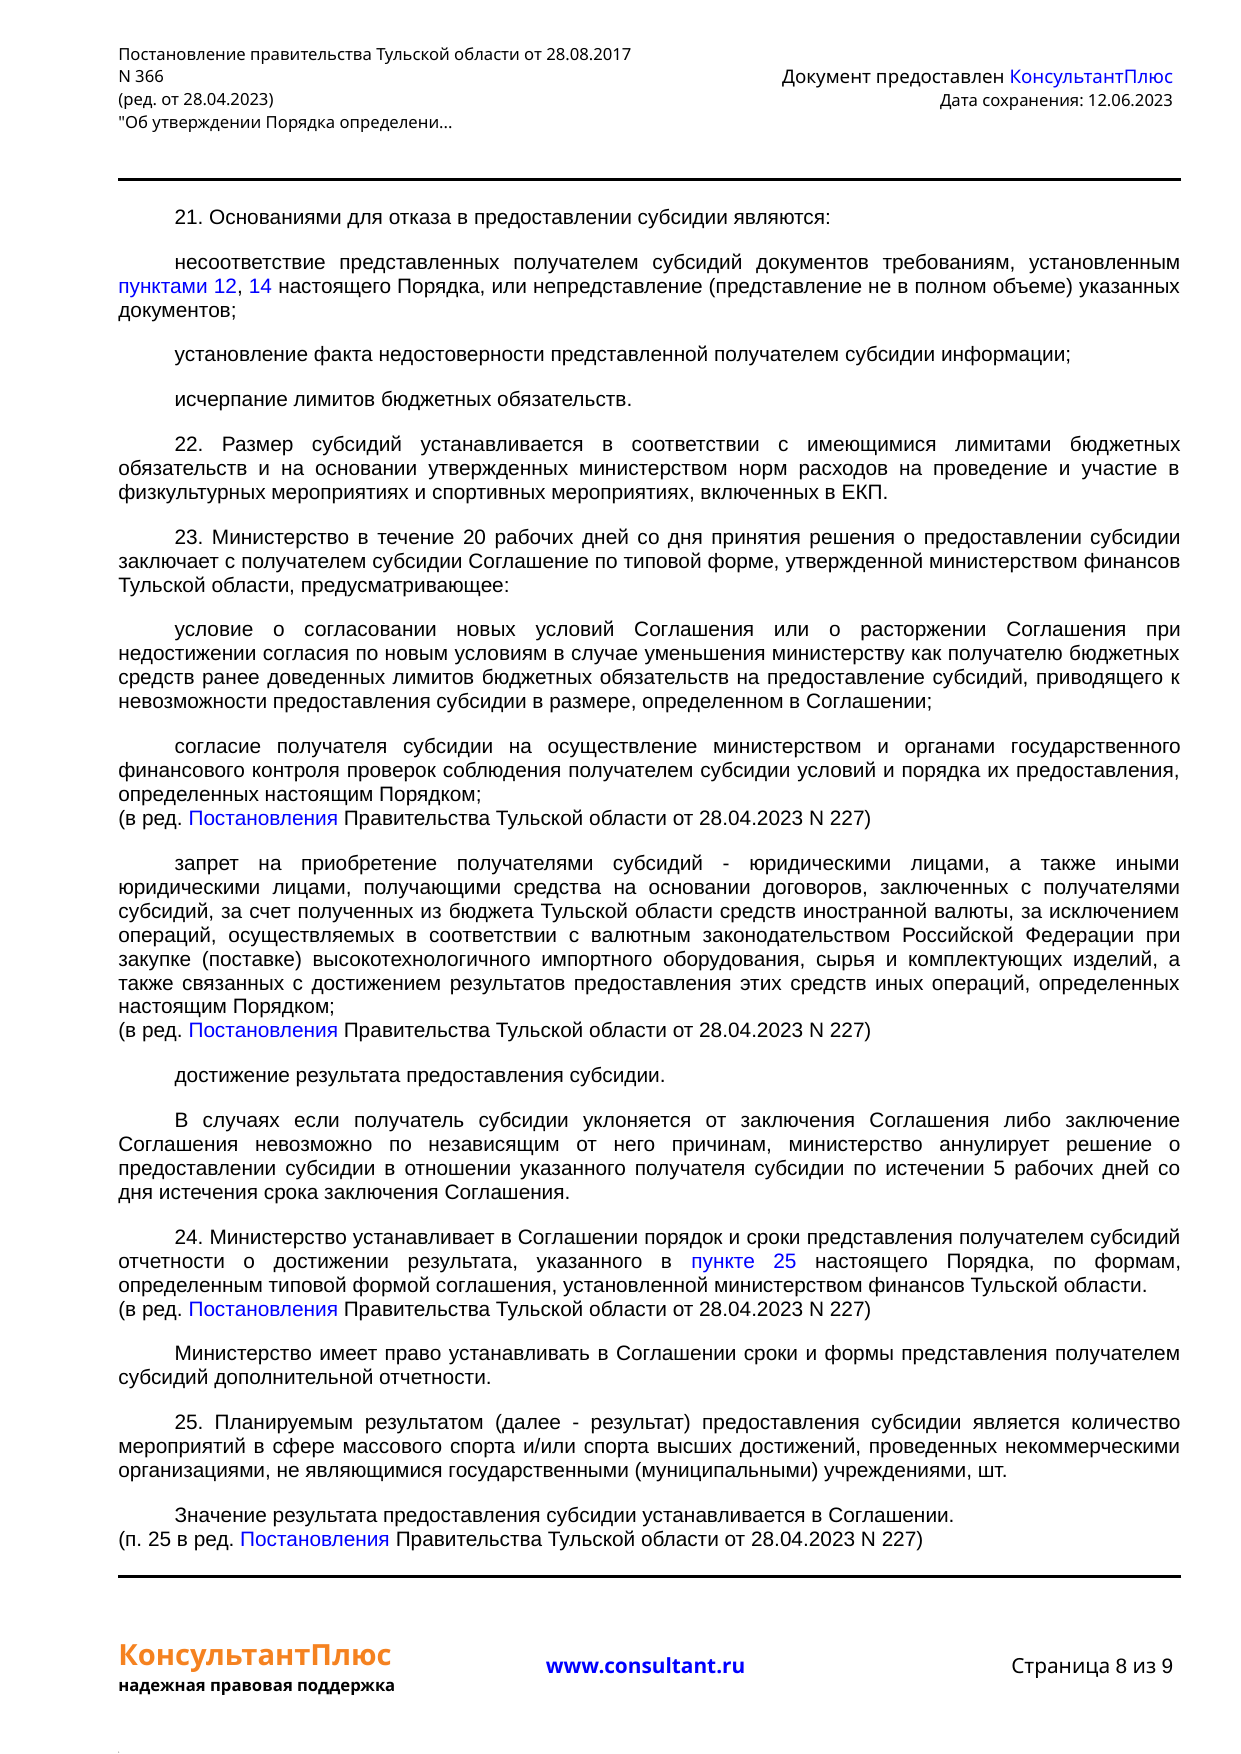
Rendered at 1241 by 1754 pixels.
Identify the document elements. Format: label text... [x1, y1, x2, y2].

text 21. Основаниями для отказа в предоставлении субсидии являются: [118, 205, 1181, 229]
text условие о согласовании новых условий Соглашения или о расторжении Соглашения при недостижении согласия по новым условиям в случае уменьшения министерству как получателю бюджетных средств ранее доведенных лимитов бюджетных обязательств на предоставление субсидий, приводящего к невозможности предоставления субсидии в размере, определенном в Соглашении; [118, 617, 1181, 713]
text 25. Планируемым результатом (далее - результат) предоставления субсидии является количество мероприятий в сфере массового спорта и/или спорта высших достижений, проведенных некоммерческими организациями, не являющимися государственными (муниципальными) учреждениями, шт. [118, 1410, 1181, 1482]
text (в ред. Постановления Правительства Тульской области от 28.04.2023 N 227) [118, 1296, 1181, 1320]
text 23. Министерство в течение 20 рабочих дней со дня принятия решения о предоставлении субсидии заключает с получателем субсидии Соглашение по типовой форме, утвержденной министерством финансов Тульской области, предусматривающее: [118, 524, 1181, 596]
text (п. 25 в ред. Постановления Правительства Тульской области от 28.04.2023 N 227) [118, 1527, 1181, 1551]
text несоответствие представленных получателем субсидий документов требованиям, установленным пунктами 12, 14 настоящего Порядка, или непредставление (представление не в полном объеме) указанных документов; [118, 249, 1181, 321]
text 24. Министерство устанавливает в Соглашении порядок и сроки представления получателем субсидий отчетности о достижении результата, указанного в пункте 25 настоящего Порядка, по формам, определенным типовой формой соглашения, установленной министерством финансов Тульской области. [118, 1224, 1181, 1296]
text 22. Размер субсидий устанавливается в соответствии с имеющимися лимитами бюджетных обязательств и на основании утвержденных министерством норм расходов на проведение и участие в физкультурных мероприятиях и спортивных мероприятиях, включенных в ЕКП. [118, 432, 1181, 504]
text (в ред. Постановления Правительства Тульской области от 28.04.2023 N 227) [118, 1018, 1181, 1042]
text Значение результата предоставления субсидии устанавливается в Соглашении. [118, 1503, 1181, 1527]
text согласие получателя субсидии на осуществление министерством и органами государственного финансового контроля проверок соблюдения получателем субсидии условий и порядка их предоставления, определенных настоящим Порядком; [118, 734, 1181, 806]
text (в ред. Постановления Правительства Тульской области от 28.04.2023 N 227) [118, 806, 1181, 830]
text запрет на приобретение получателями субсидий - юридическими лицами, а также иными юридическими лицами, получающими средства на основании договоров, заключенных с получателями субсидий, за счет полученных из бюджета Тульской области средств иностранной валюты, за исключением операций, осуществляемых в соответствии с валютным законодательством Российской Федерации при закупке (поставке) высокотехнологичного импортного оборудования, сырья и комплектующих изделий, а также связанных с достижением результатов предоставления этих средств иных операций, определенных настоящим Порядком; [118, 851, 1181, 1018]
text исчерпание лимитов бюджетных обязательств. [118, 387, 1181, 411]
text установление факта недостоверности представленной получателем субсидии информации; [118, 342, 1181, 366]
text достижение результата предоставления субсидии. [118, 1063, 1181, 1087]
text В случаях если получатель субсидии уклоняется от заключения Соглашения либо заключение Соглашения невозможно по независящим от него причинам, министерство аннулирует решение о предоставлении субсидии в отношении указанного получателя субсидии по истечении 5 рабочих дней со дня истечения срока заключения Соглашения. [118, 1108, 1181, 1204]
text Министерство имеет право устанавливать в Соглашении сроки и формы представления получателем субсидий дополнительной отчетности. [118, 1341, 1181, 1389]
